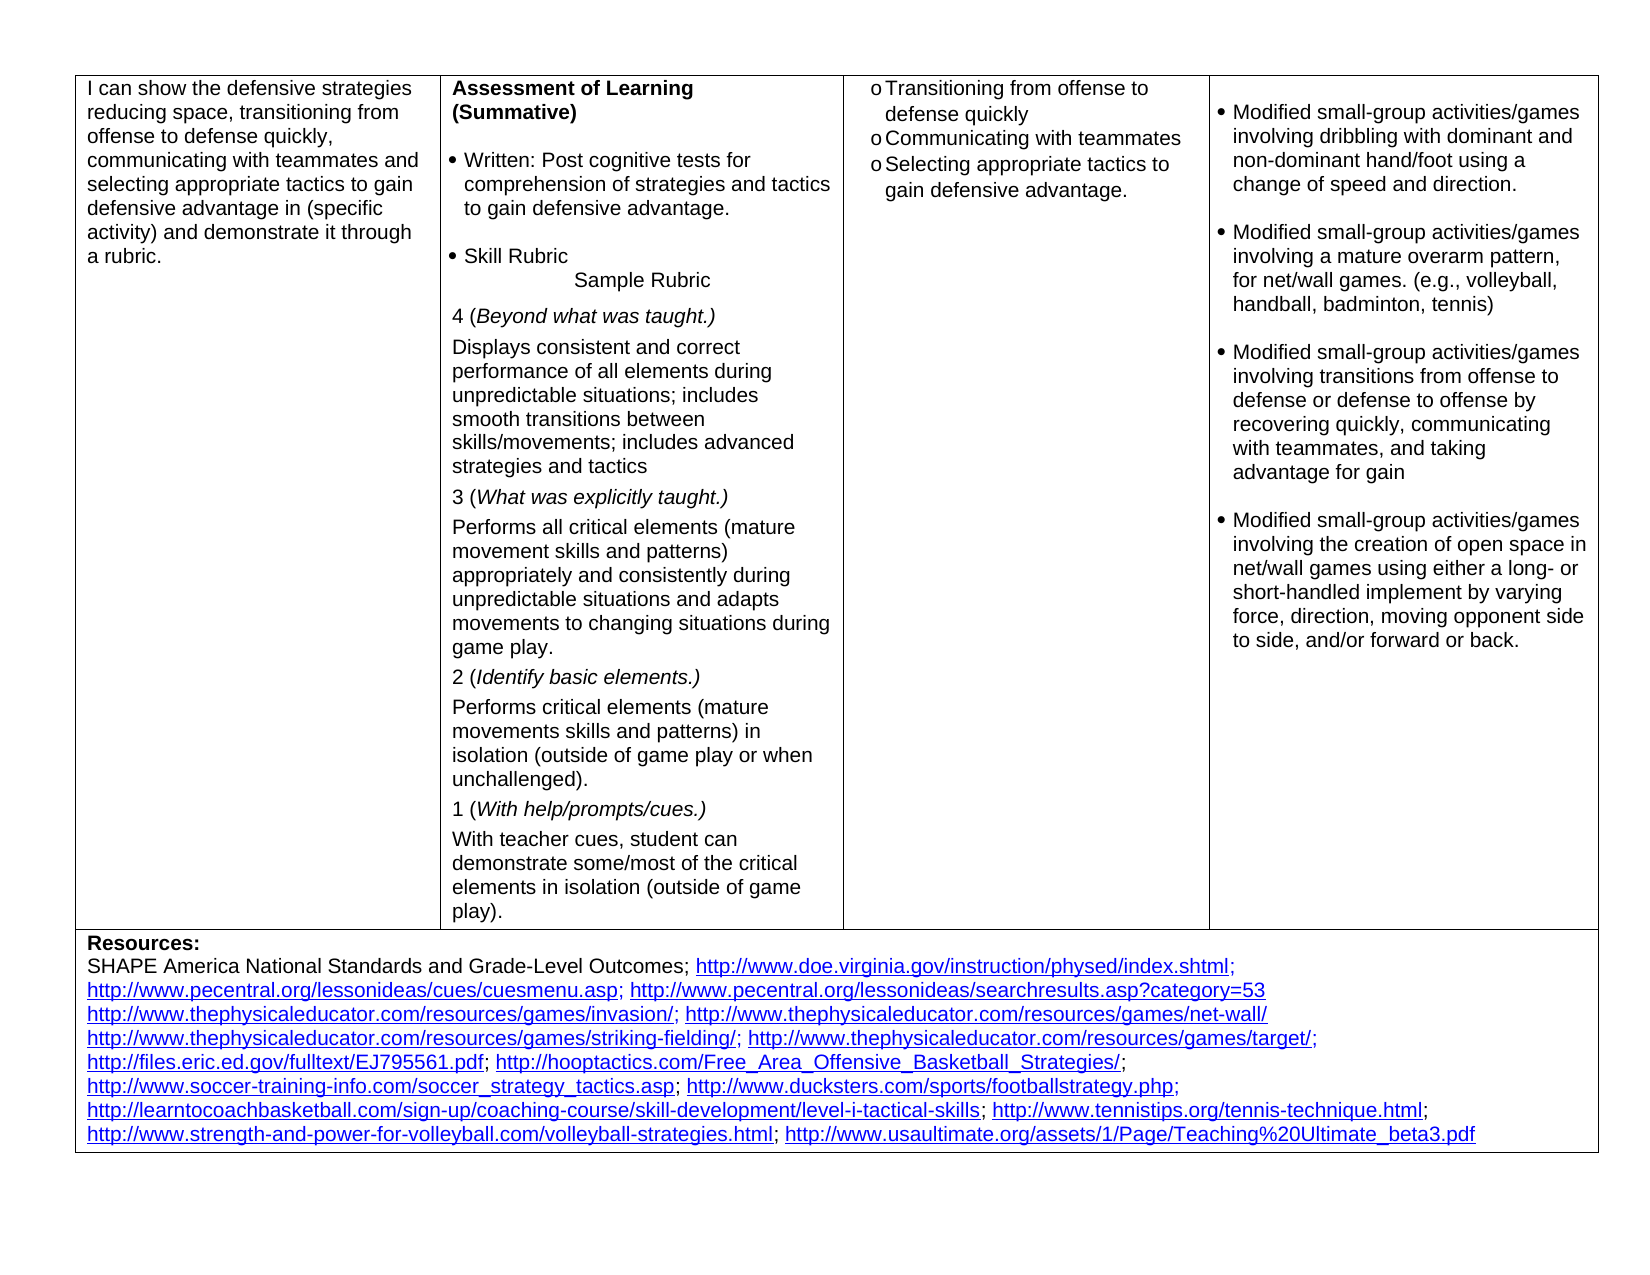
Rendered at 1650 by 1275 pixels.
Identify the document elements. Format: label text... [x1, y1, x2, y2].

table_cell Resources: SHAPE America National Standards and Grade-Level Outcomes; http://www.doe.virginia.gov/instruction/physed/index.shtml; http://www.pecentral.org/lessonideas/cues/cuesmenu.asp; http://www.pecentral.org/lessonideas/searchresults.asp?category=53 http://www.thephysicaleducator.com/resources/games/invasion/; http://www.thephysicaleducator.com/resources/games/net-wall/ http://www.thephysicaleducator.com/resources/games/striking-fielding/; http://www.thephysicaleducator.com/resources/games/target/; http://files.eric.ed.gov/fulltext/EJ795561.pdf; http://hooptactics.com/Free_Area_Offensive_Basketball_Strategies/; http://www.soccer-training-info.com/soccer_strategy_tactics.asp; http://www.ducksters.com/sports/footballstrategy.php; http://learntocoachbasketball.com/sign-up/coaching-course/skill-development/level-i-tactical-skills; http://www.tennistips.org/tennis-technique.html; http://www.strength-and-power-for-volleyball.com/volleyball-strategies.html; http://www.usaultimate.org/assets/1/Page/Teaching%20Ultimate_beta3.pdf [76, 930, 1598, 1152]
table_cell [76, 76, 440, 929]
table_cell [1210, 76, 1598, 929]
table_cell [441, 76, 843, 929]
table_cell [844, 76, 1209, 929]
